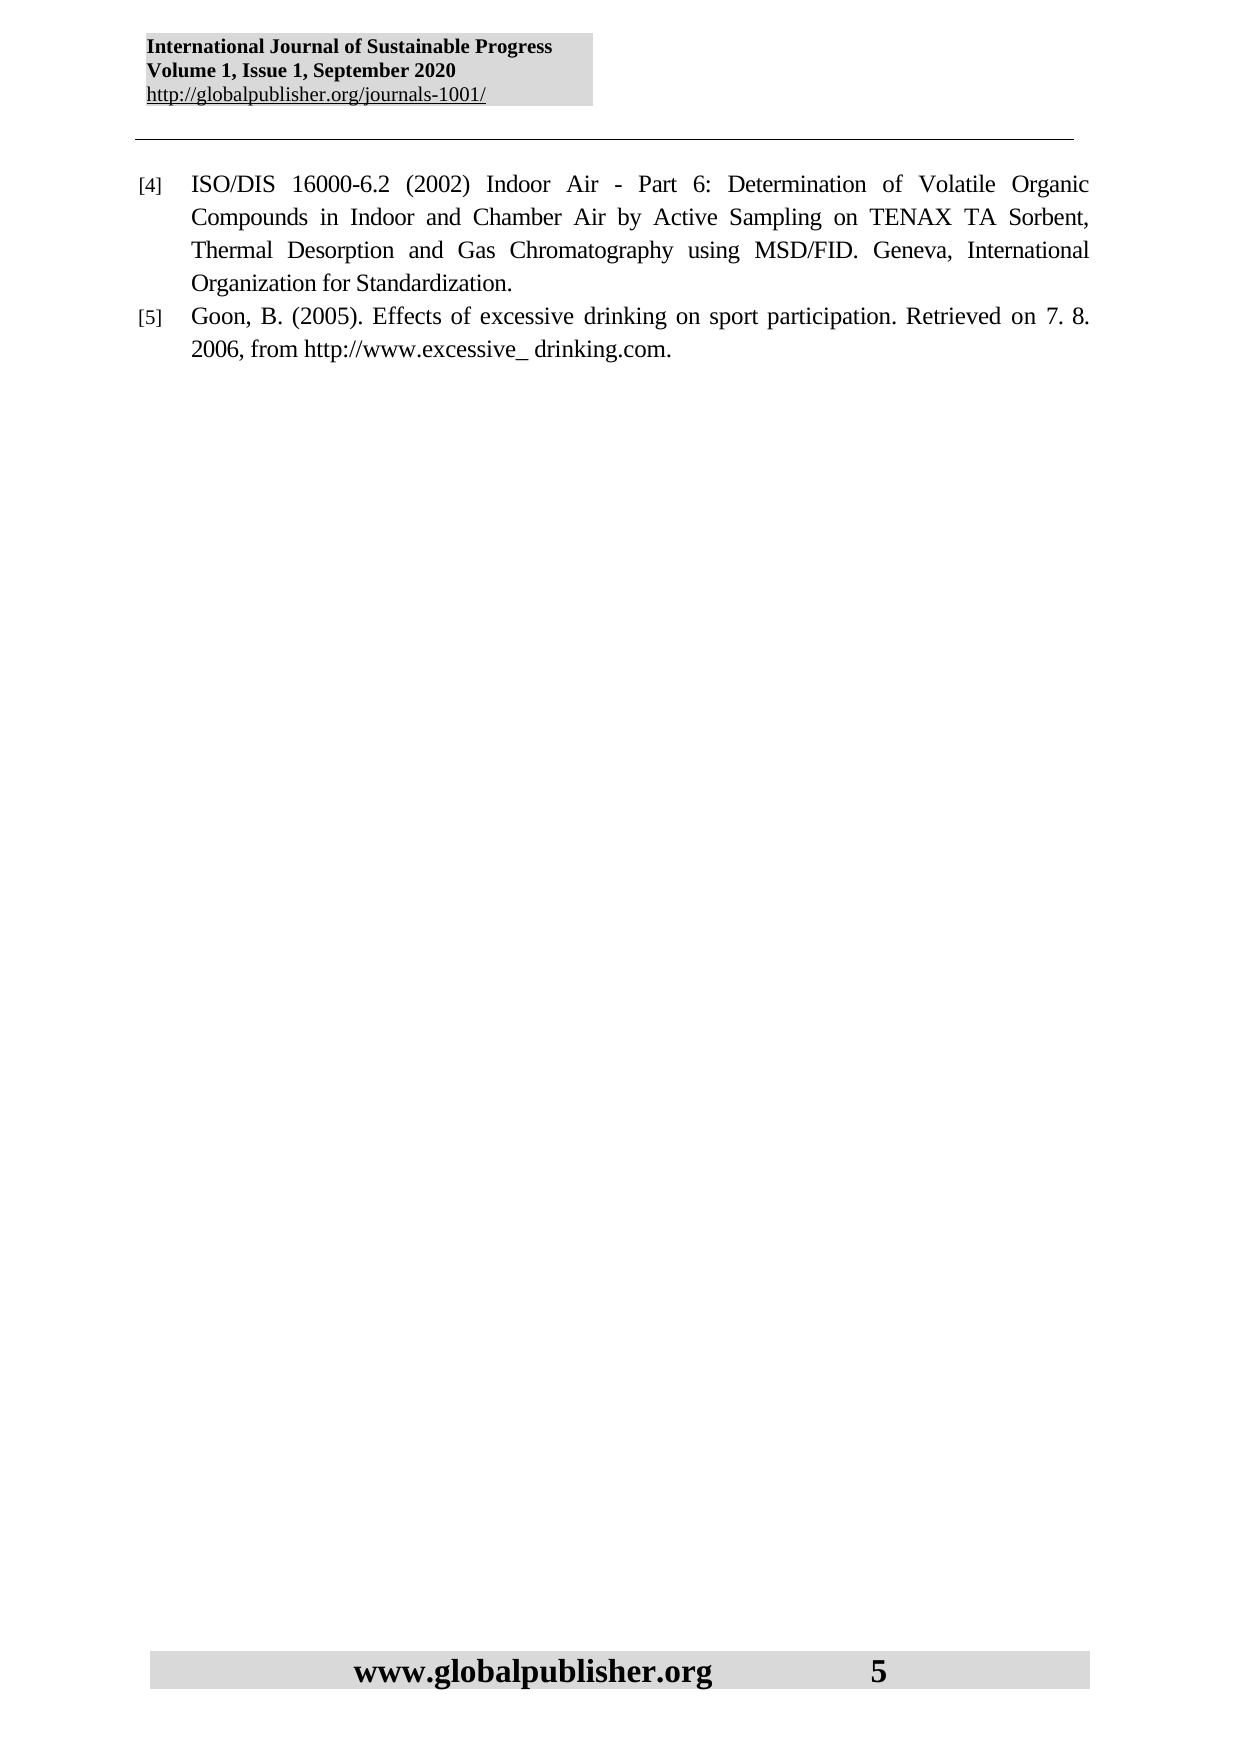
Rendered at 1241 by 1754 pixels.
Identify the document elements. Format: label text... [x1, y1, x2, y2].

list Goon, B. (2005). Effects of excessive drinking on sport participation. Retrieved on 7. 8. 2006, from http://www.excessive_ drinking.com. [150, 301, 1090, 363]
list ISO/DIS 16000-6.2 (2002) Indoor Air - Part 6: Determination of Volatile Organic Compounds in Indoor and Chamber Air by Active Sampling on TENAX TA Sorbent, Thermal Desorption and Gas Chromatography using MSD/FID. Geneva, International Organization for Standardization. [150, 169, 1090, 297]
